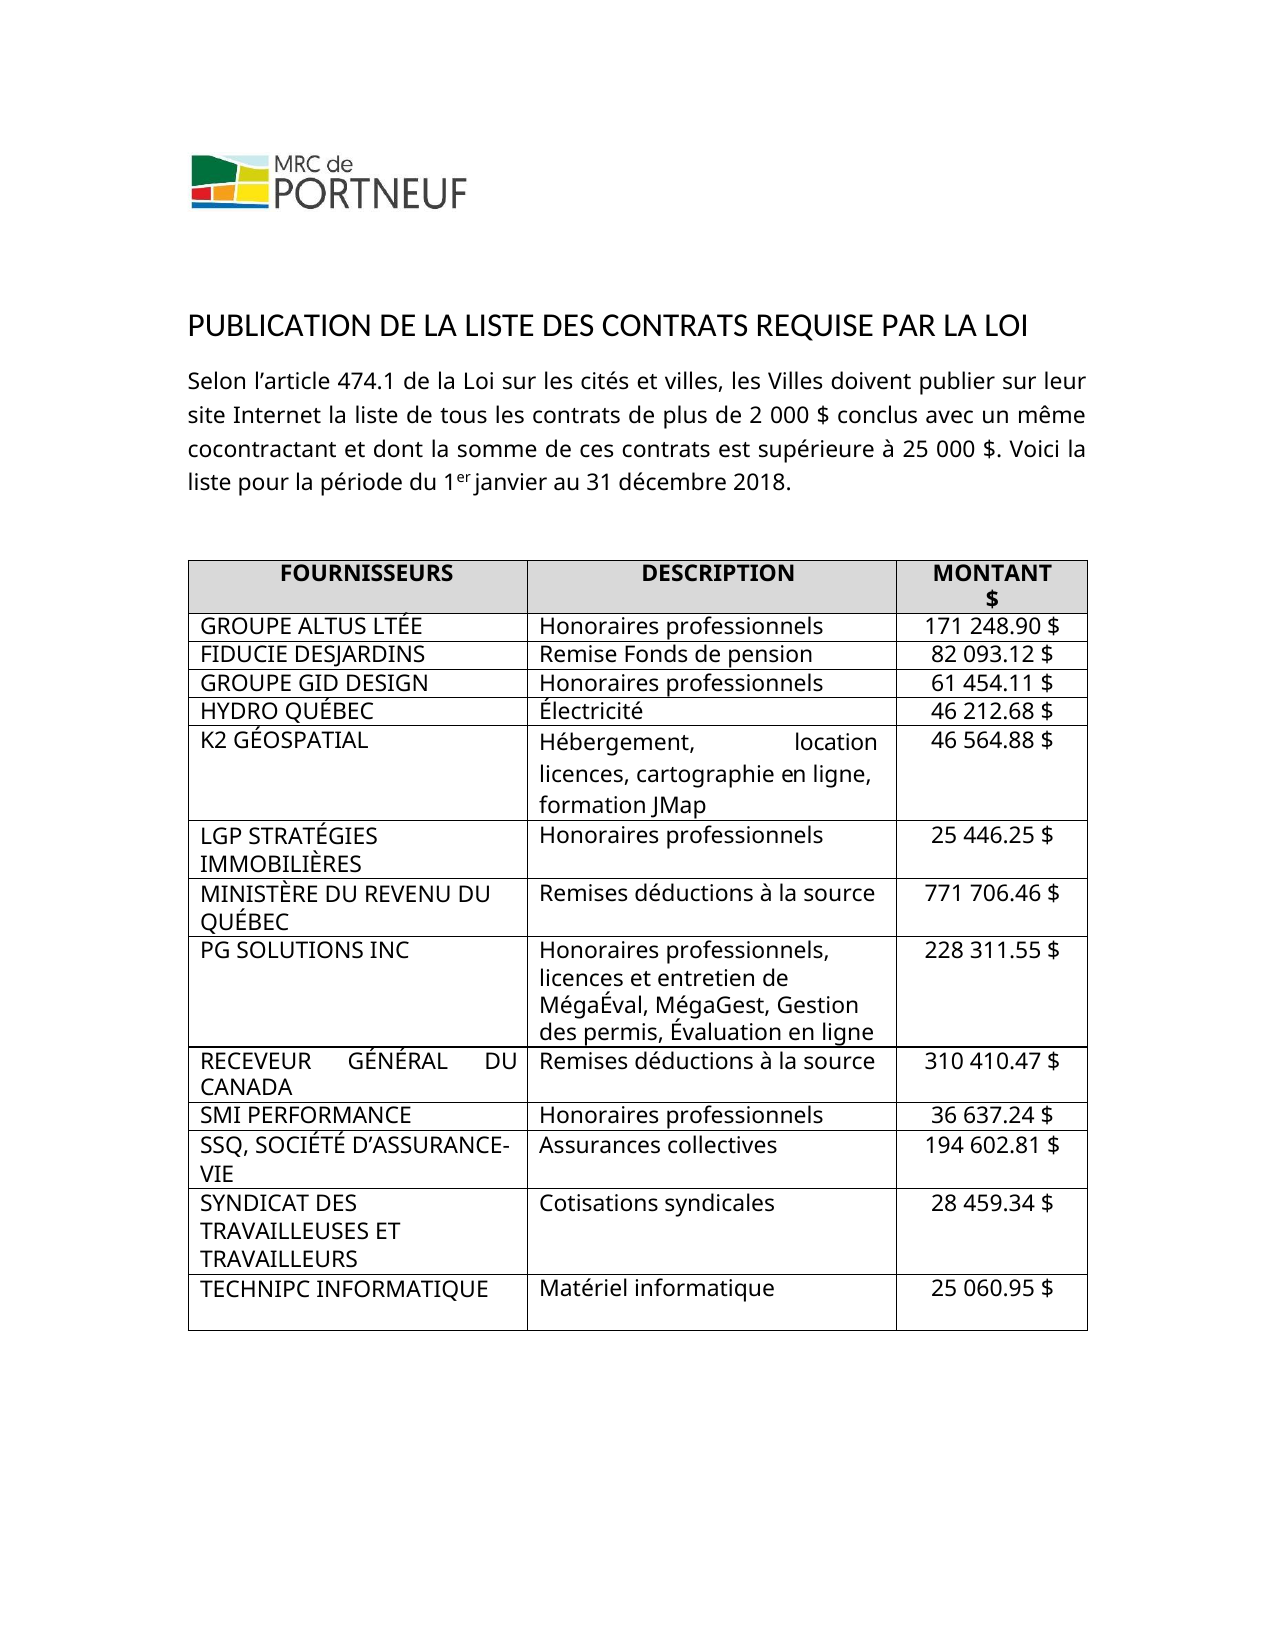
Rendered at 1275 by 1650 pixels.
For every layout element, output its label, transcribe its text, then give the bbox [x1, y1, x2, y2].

table_cell LGP STRATÉGIES IMMOBILIÈRES [189, 821, 527, 878]
table_cell 46 212.68 $ [897, 698, 1087, 725]
table_header DESCRIPTION [528, 561, 896, 613]
table_cell Hébergement, location licences, cartographie en ligne, formation JMap [528, 726, 896, 820]
table_cell 25 446.25 $ [897, 821, 1087, 878]
picture [187, 152, 468, 212]
table_cell 82 093.12 $ [897, 642, 1087, 669]
table_cell GROUPE ALTUS LTÉE [189, 614, 527, 641]
table_cell 771 706.46 $ [897, 879, 1087, 936]
table_cell SYNDICAT DES TRAVAILLEUSES ET TRAVAILLEURS [189, 1189, 527, 1273]
table_cell 228 311.55 $ [897, 937, 1087, 1046]
table_cell MINISTÈRE DU REVENU DU QUÉBEC [189, 879, 527, 936]
table_header FOURNISSEURS [189, 561, 527, 613]
table_cell Honoraires professionnels [528, 1103, 896, 1130]
table_cell Cotisations syndicales [528, 1189, 896, 1273]
table_cell PG SOLUTIONS INC [189, 937, 527, 1046]
table_cell FIDUCIE DESJARDINS [189, 642, 527, 669]
table_cell 36 637.24 $ [897, 1103, 1087, 1130]
table_cell Honoraires professionnels [528, 821, 896, 878]
table_cell Honoraires professionnels [528, 614, 896, 641]
table_cell Remise Fonds de pension [528, 642, 896, 669]
table_cell 46 564.88 $ [897, 726, 1087, 820]
table_cell TECHNIPC INFORMATIQUE [189, 1275, 527, 1330]
table_header MONTANT $ [897, 561, 1087, 613]
table_cell Honoraires professionnels [528, 670, 896, 697]
table_cell SMI PERFORMANCE [189, 1103, 527, 1130]
table_cell 61 454.11 $ [897, 670, 1087, 697]
table_cell Remises déductions à la source [528, 879, 896, 936]
table_cell 171 248.90 $ [897, 614, 1087, 641]
text Selon l’article 474.1 de la Loi sur les cités et villes, les Villes doivent publier sur leur site Internet la liste de tous les contrats de plus de 2 000 $ conclus avec un même cocontractant et dont la somme de ces contrats est supérieure à 25 000 $. Voici la liste pour la période du 1er janvier au 31 décembre 2018. [187, 365, 1088, 497]
table_cell HYDRO QUÉBEC [189, 698, 527, 725]
table_cell Honoraires professionnels, licences et entretien de MégaÉval, MégaGest, Gestion des permis, Évaluation en ligne [528, 937, 896, 1046]
table_cell 194 602.81 $ [897, 1131, 1087, 1188]
table_cell SSQ, SOCIÉTÉ D’ASSURANCE- VIE [189, 1131, 527, 1188]
table_cell K2 GÉOSPATIAL [189, 726, 527, 820]
table_cell 28 459.34 $ [897, 1189, 1087, 1273]
table_cell 25 060.95 $ [897, 1275, 1087, 1330]
table_cell Matériel informatique [528, 1275, 896, 1330]
table_cell 310 410.47 $ [897, 1048, 1087, 1102]
table_cell Assurances collectives [528, 1131, 896, 1188]
text PUBLICATION DE LA LISTE DES CONTRATS REQUISE PAR LA LOI [187, 304, 1100, 345]
table_cell Remises déductions à la source [528, 1048, 896, 1102]
table_cell GROUPE GID DESIGN [189, 670, 527, 697]
table_cell RECEVEUR GÉNÉRAL DU CANADA [189, 1048, 527, 1102]
table_cell Électricité [528, 698, 896, 725]
